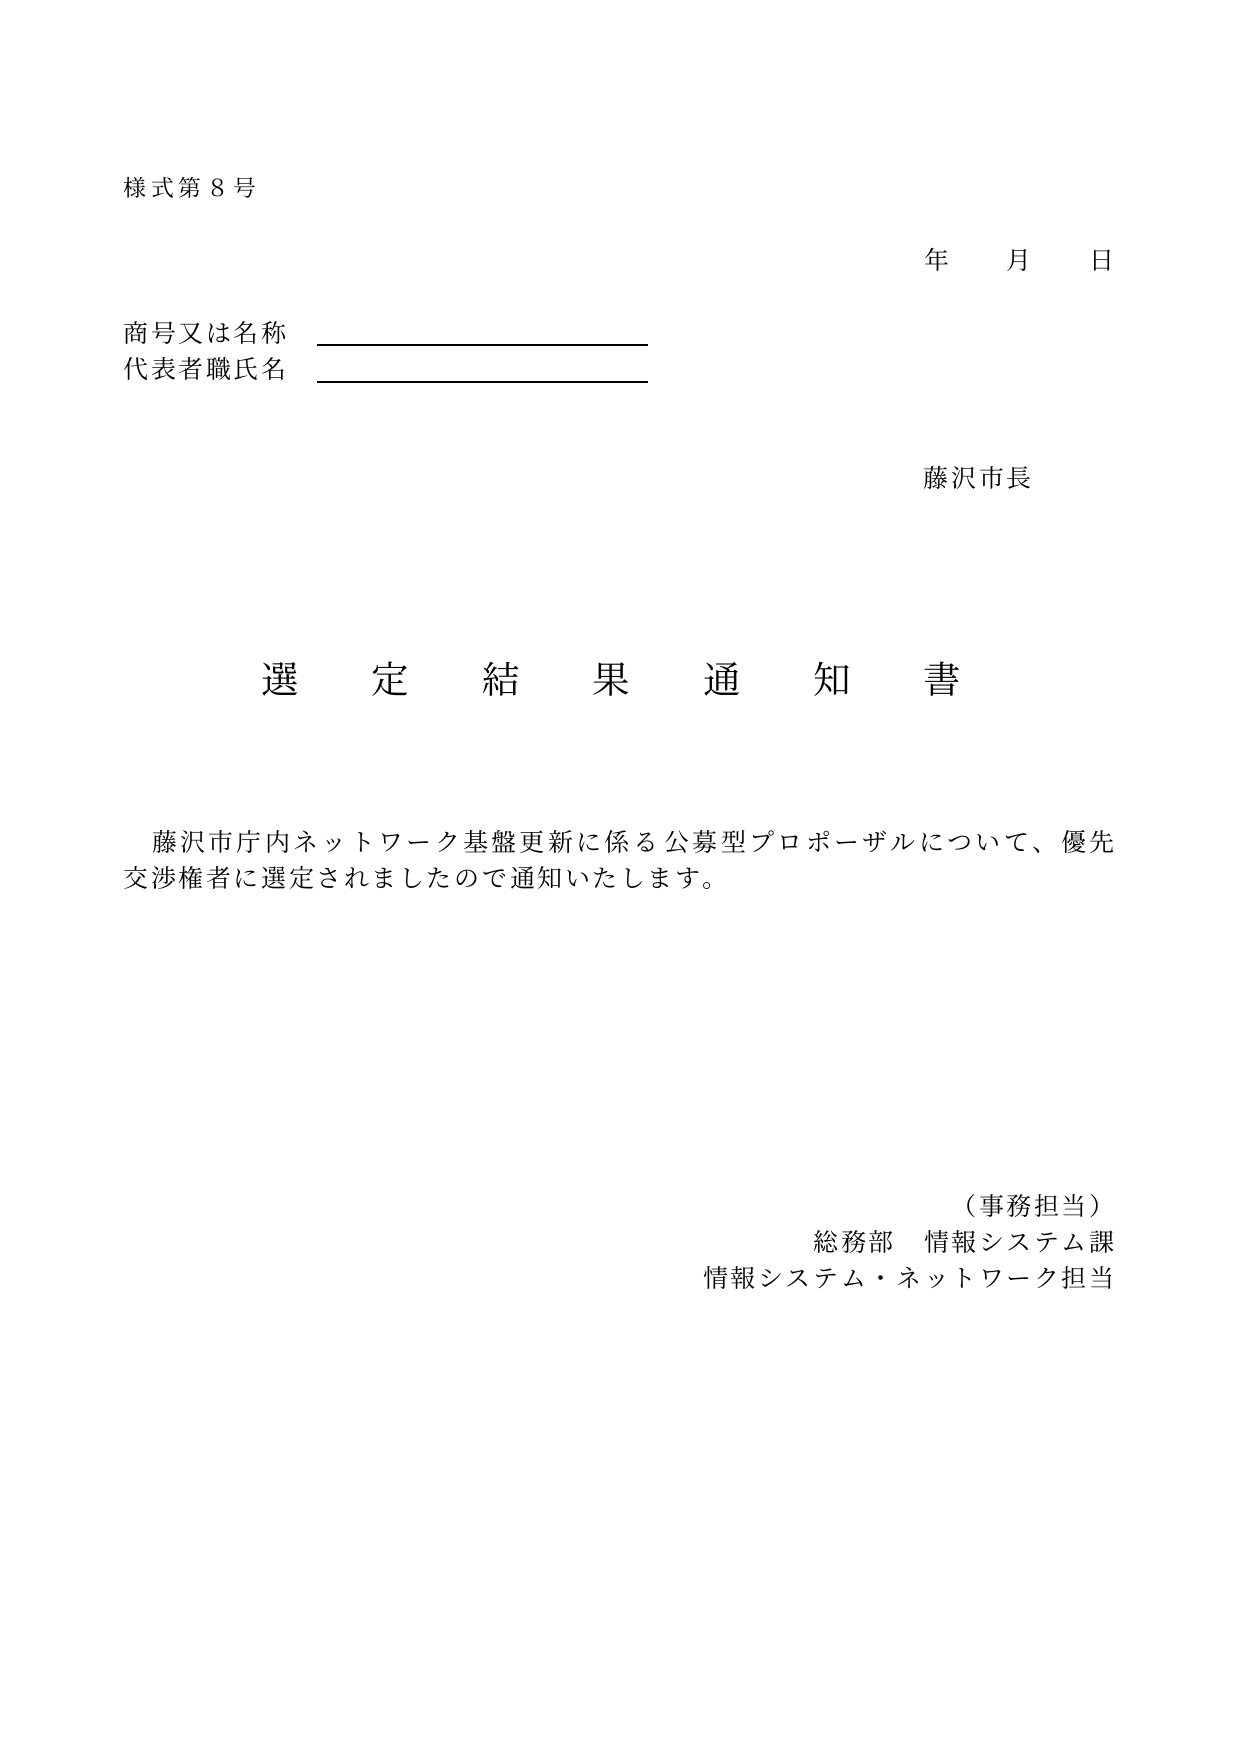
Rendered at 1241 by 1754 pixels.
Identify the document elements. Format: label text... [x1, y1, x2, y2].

text 年 月 日 [123, 241, 1117, 277]
text 藤沢市庁内ネットワーク基盤更新に係る公募型プロポーザルについて、優先交渉権者に選定されましたので通知いたします。 [123, 822, 1117, 895]
text 総務部 情報システム課 [123, 1222, 1117, 1259]
text 代表者職氏名 [123, 350, 1117, 386]
text 選 定 結 果 通 知 書 [123, 641, 1117, 713]
text 様式第８号 [123, 168, 1117, 204]
text 商号又は名称 [123, 313, 1117, 350]
text 藤沢市長 [789, 459, 1117, 495]
text （事務担当） [123, 1186, 1117, 1222]
text 情報システム・ネットワーク担当 [123, 1259, 1117, 1295]
